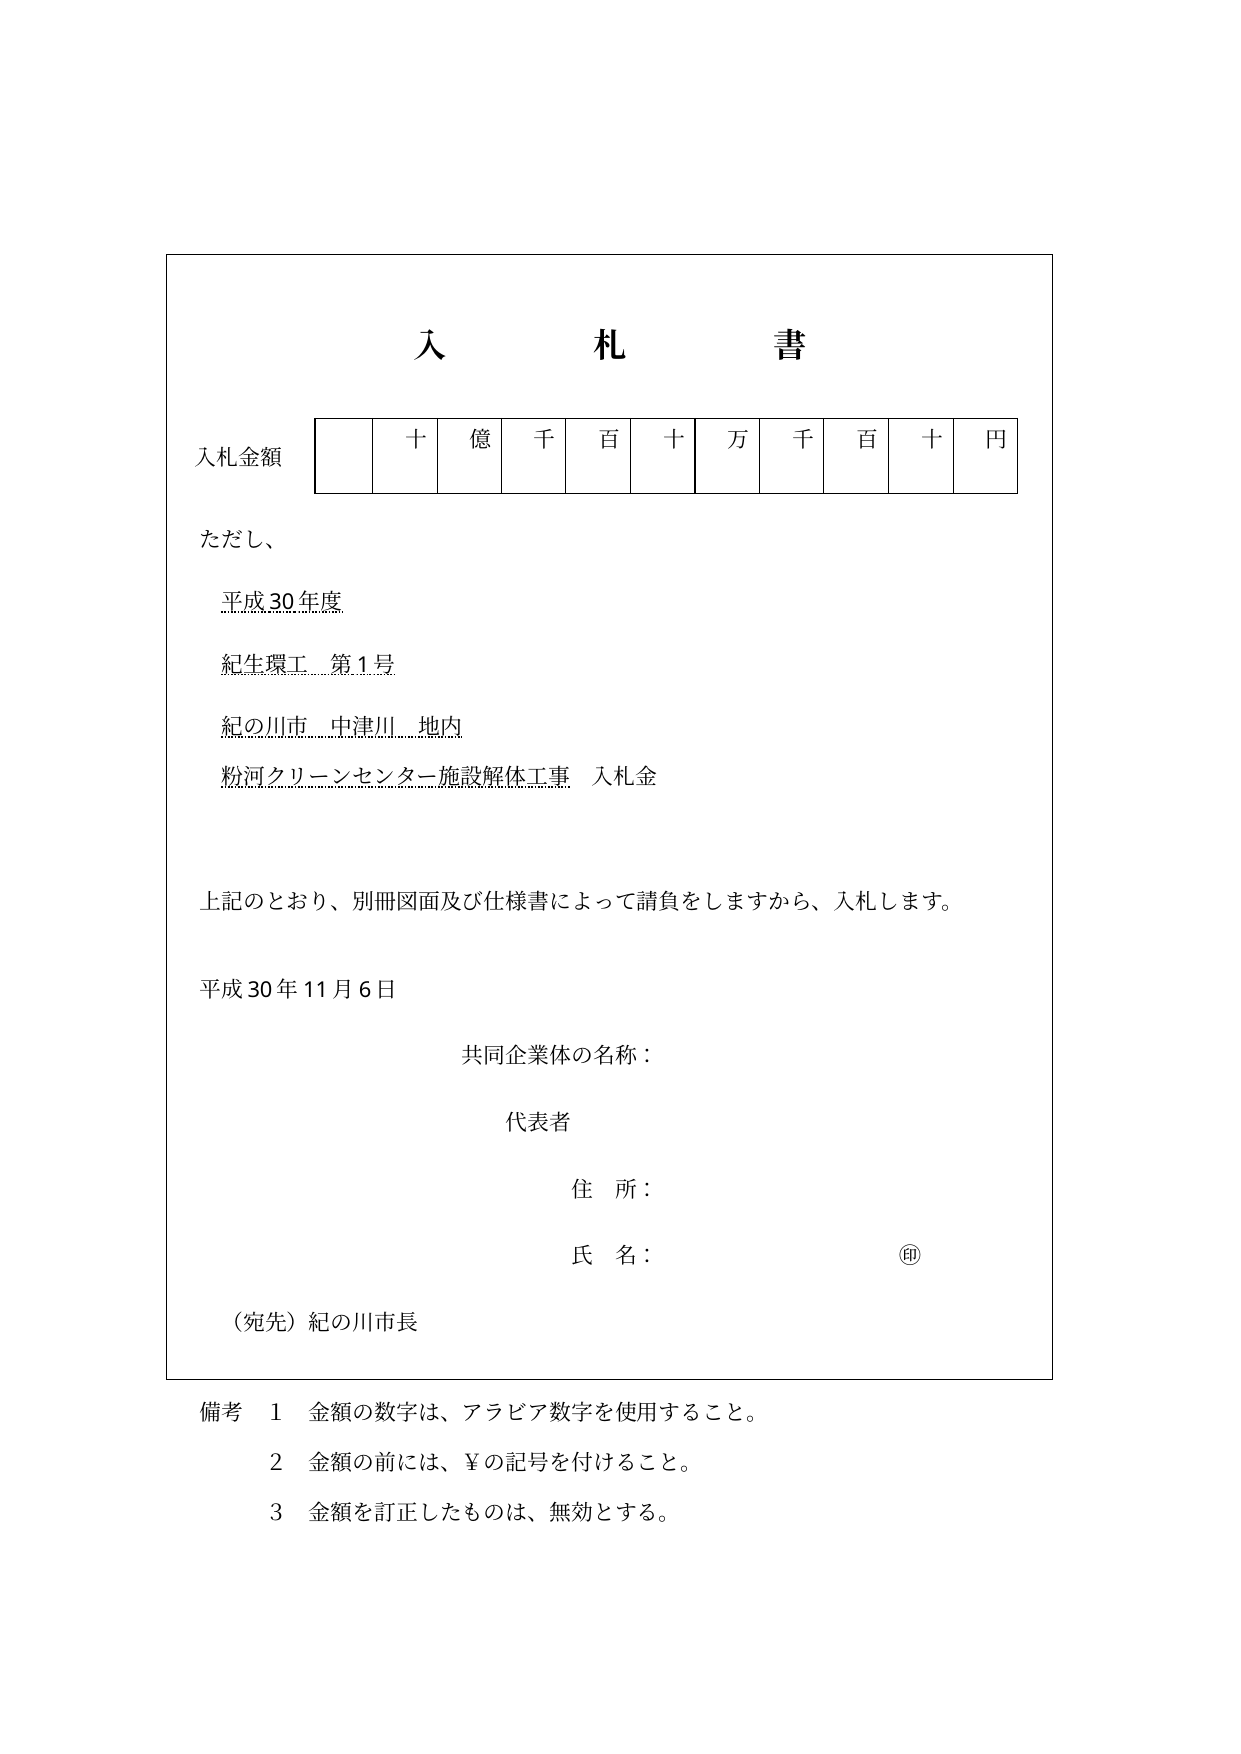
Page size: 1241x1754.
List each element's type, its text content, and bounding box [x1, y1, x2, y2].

table_cell ただし、 平成30年度 紀生環工 第1号 紀の川市 中津川 地内 粉河クリーンセンター施設解体工事 入札金 上記のとおり、別冊図面及び仕様書によって請負をしますから、入札します。 平成30年11月6日 共同企業体の名称： 代表者 住 所： 氏 名： ㊞ （宛先）紀の川市長 [167, 493, 1052, 1378]
text ３ 金額を訂正したものは、無効とする。 [265, 1492, 1063, 1529]
text 備考 １ 金額の数字は、アラビア数字を使用すること。 [177, 1392, 1063, 1429]
table_cell 千 [760, 419, 823, 493]
table_cell 入札金額 [167, 418, 314, 493]
table_cell 十 [631, 419, 694, 493]
table_cell 円 [954, 419, 1017, 493]
table_cell [316, 419, 372, 493]
table_cell 十 [373, 419, 437, 493]
table_header 入札書 [167, 255, 1052, 418]
table_cell 千 [502, 419, 565, 493]
table_cell [1018, 418, 1052, 493]
text ２ 金額の前には、￥の記号を付けること。 [265, 1442, 1063, 1479]
table_cell 百 [824, 419, 888, 493]
table_cell 万 [696, 419, 759, 493]
table_cell 十 [889, 419, 953, 493]
table_cell 億 [438, 419, 501, 493]
table_cell 百 [566, 419, 630, 493]
